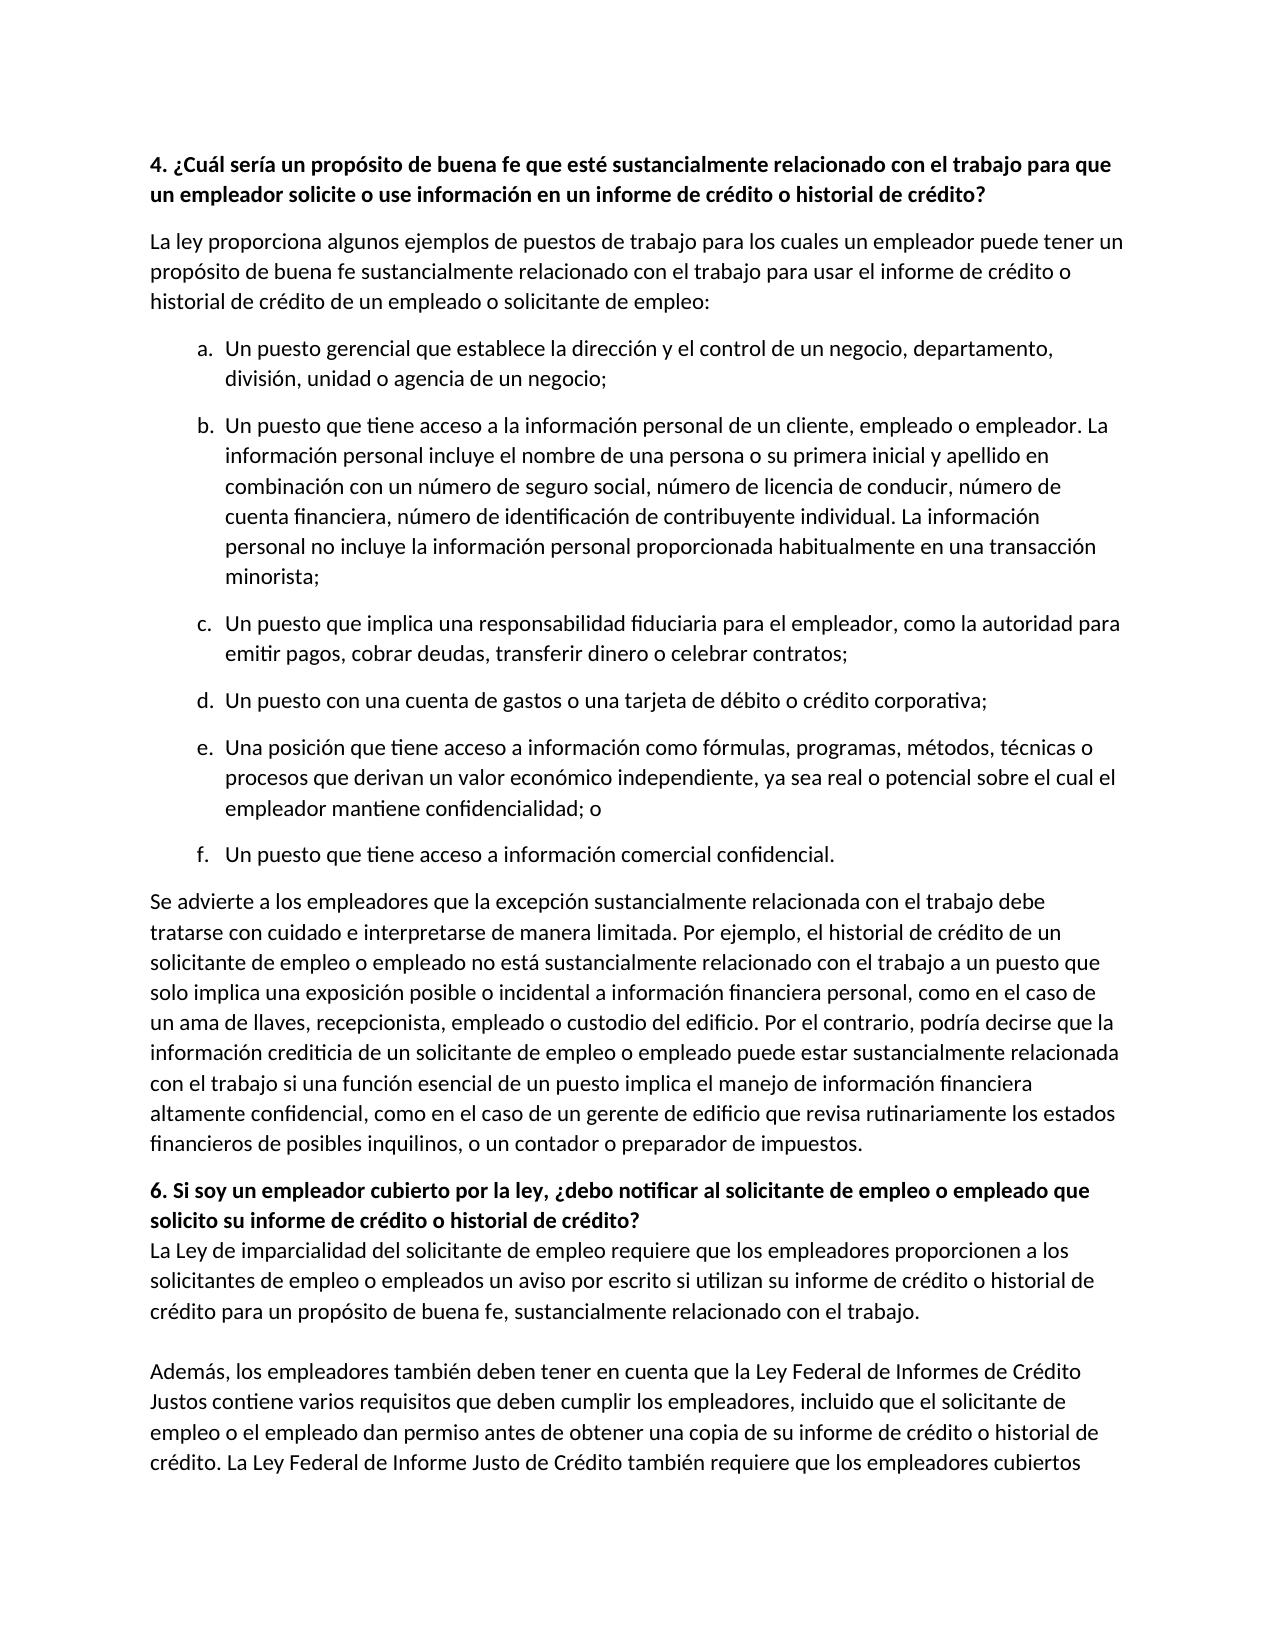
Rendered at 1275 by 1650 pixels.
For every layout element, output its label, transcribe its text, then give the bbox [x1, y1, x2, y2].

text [150, 1357, 1125, 1476]
text 6. Si soy un empleador cubierto por la ley, ¿debo notificar al solicitante de empleo o empleado que solicito su informe de crédito o historial de crédito? [150, 1176, 1125, 1234]
text c. Un puesto que implica una responsabilidad fiduciaria para el empleador, como la autoridad para emitir pagos, cobrar deudas, transferir dinero o celebrar contratos; [197, 609, 1125, 668]
text e. Una posición que tiene acceso a información como fórmulas, programas, métodos, técnicas o procesos que derivan un valor económico independiente, ya sea real o potencial sobre el cual el empleador mantiene confidencialidad; o [150, 733, 1125, 822]
text d. Un puesto con una cuenta de gastos o una tarjeta de débito o crédito corporativa; [150, 686, 1125, 714]
text a. Un puesto gerencial que establece la dirección y el control de un negocio, departamento, división, unidad o agencia de un negocio; [197, 334, 1125, 393]
text La ley proporciona algunos ejemplos de puestos de trabajo para los cuales un empleador puede tener un propósito de buena fe sustancialmente relacionado con el trabajo para usar el informe de crédito o historial de crédito de un empleado o solicitante de empleo: [150, 227, 1125, 316]
text La Ley de imparcialidad del solicitante de empleo requiere que los empleadores proporcionen a los solicitantes de empleo o empleados un aviso por escrito si utilizan su informe de crédito o historial de crédito para un propósito de buena fe, sustancialmente relacionado con el trabajo. [150, 1236, 1125, 1325]
text f. Un puesto que tiene acceso a información comercial confidencial. [150, 841, 1125, 869]
text b. Un puesto que tiene acceso a la información personal de un cliente, empleado o empleador. La información personal incluye el nombre de una persona o su primera inicial y apellido en combinación con un número de seguro social, número de licencia de conducir, número de cuenta financiera, número de identificación de contribuyente individual. La información personal no incluye la información personal proporcionada habitualmente en una transacción minorista; [197, 411, 1125, 591]
text 4. ¿Cuál sería un propósito de buena fe que esté sustancialmente relacionado con el trabajo para que un empleador solicite o use información en un informe de crédito o historial de crédito? [150, 150, 1125, 208]
text Se advierte a los empleadores que la excepción sustancialmente relacionada con el trabajo debe tratarse con cuidado e interpretarse de manera limitada. Por ejemplo, el historial de crédito de un solicitante de empleo o empleado no está sustancialmente relacionado con el trabajo a un puesto que solo implica una exposición posible o incidental a información financiera personal, como en el caso de un ama de llaves, recepcionista, empleado o custodio del edificio. Por el contrario, podría decirse que la información crediticia de un solicitante de empleo o empleado puede estar sustancialmente relacionada con el trabajo si una función esencial de un puesto implica el manejo de información financiera altamente confidencial, como en el caso de un gerente de edificio que revisa rutinariamente los estados financieros de posibles inquilinos, o un contador o preparador de impuestos. [150, 887, 1125, 1157]
